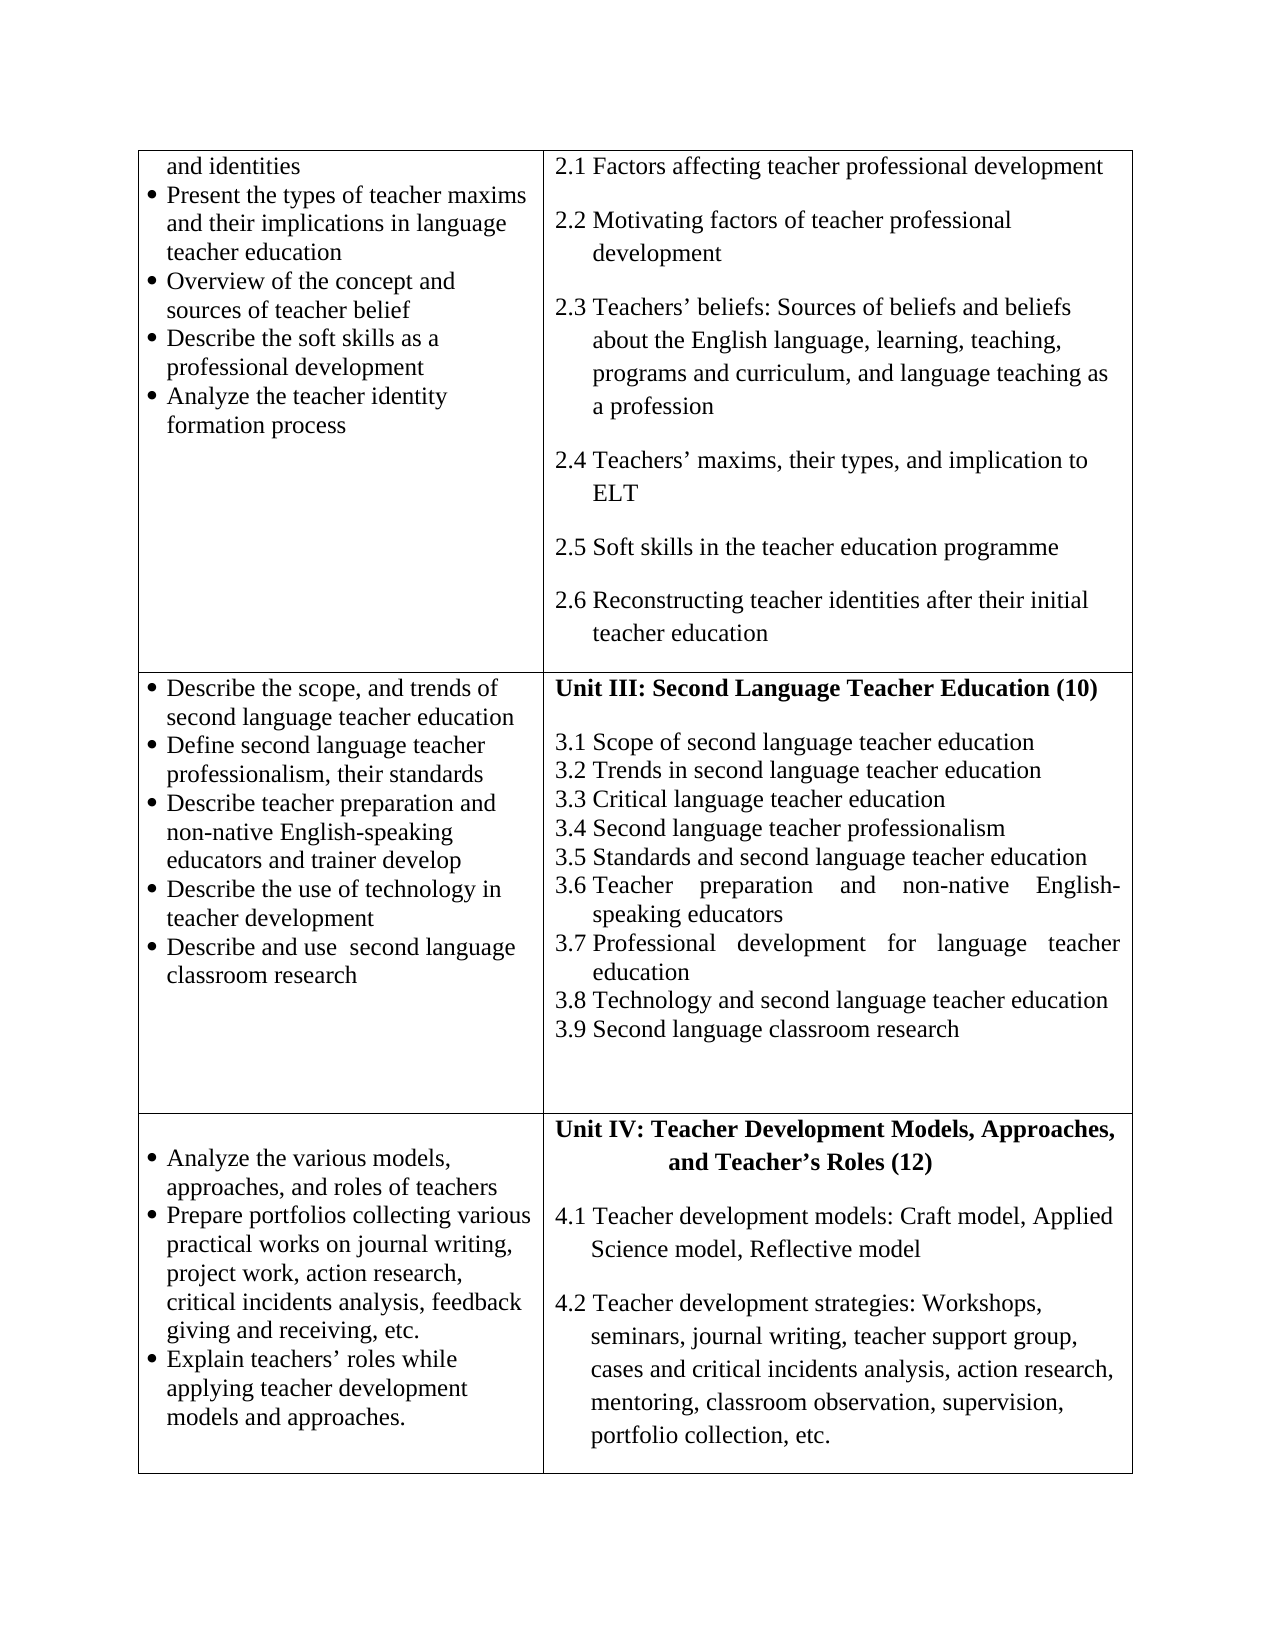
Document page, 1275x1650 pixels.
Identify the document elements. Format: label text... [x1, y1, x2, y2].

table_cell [544, 151, 1132, 672]
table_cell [139, 1114, 543, 1473]
table_cell Describe the scope, and trends of second language teacher education Define second language teacher professionalism, their standards Describe teacher preparation and non-native English-speaking educators and trainer develop Describe the use of technology in teacher development Describe and use second language classroom research [139, 673, 543, 1113]
table_cell Unit III: Second Language Teacher Education (10) Scope of second language teacher education Trends in second language teacher education Critical language teacher education Second language teacher professionalism Standards and second language teacher education Teacher preparation and non-native English-speaking educators Professional development for language teacher education Technology and second language teacher education Second language classroom research [544, 673, 1132, 1113]
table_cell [139, 151, 543, 672]
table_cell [544, 1114, 1132, 1473]
